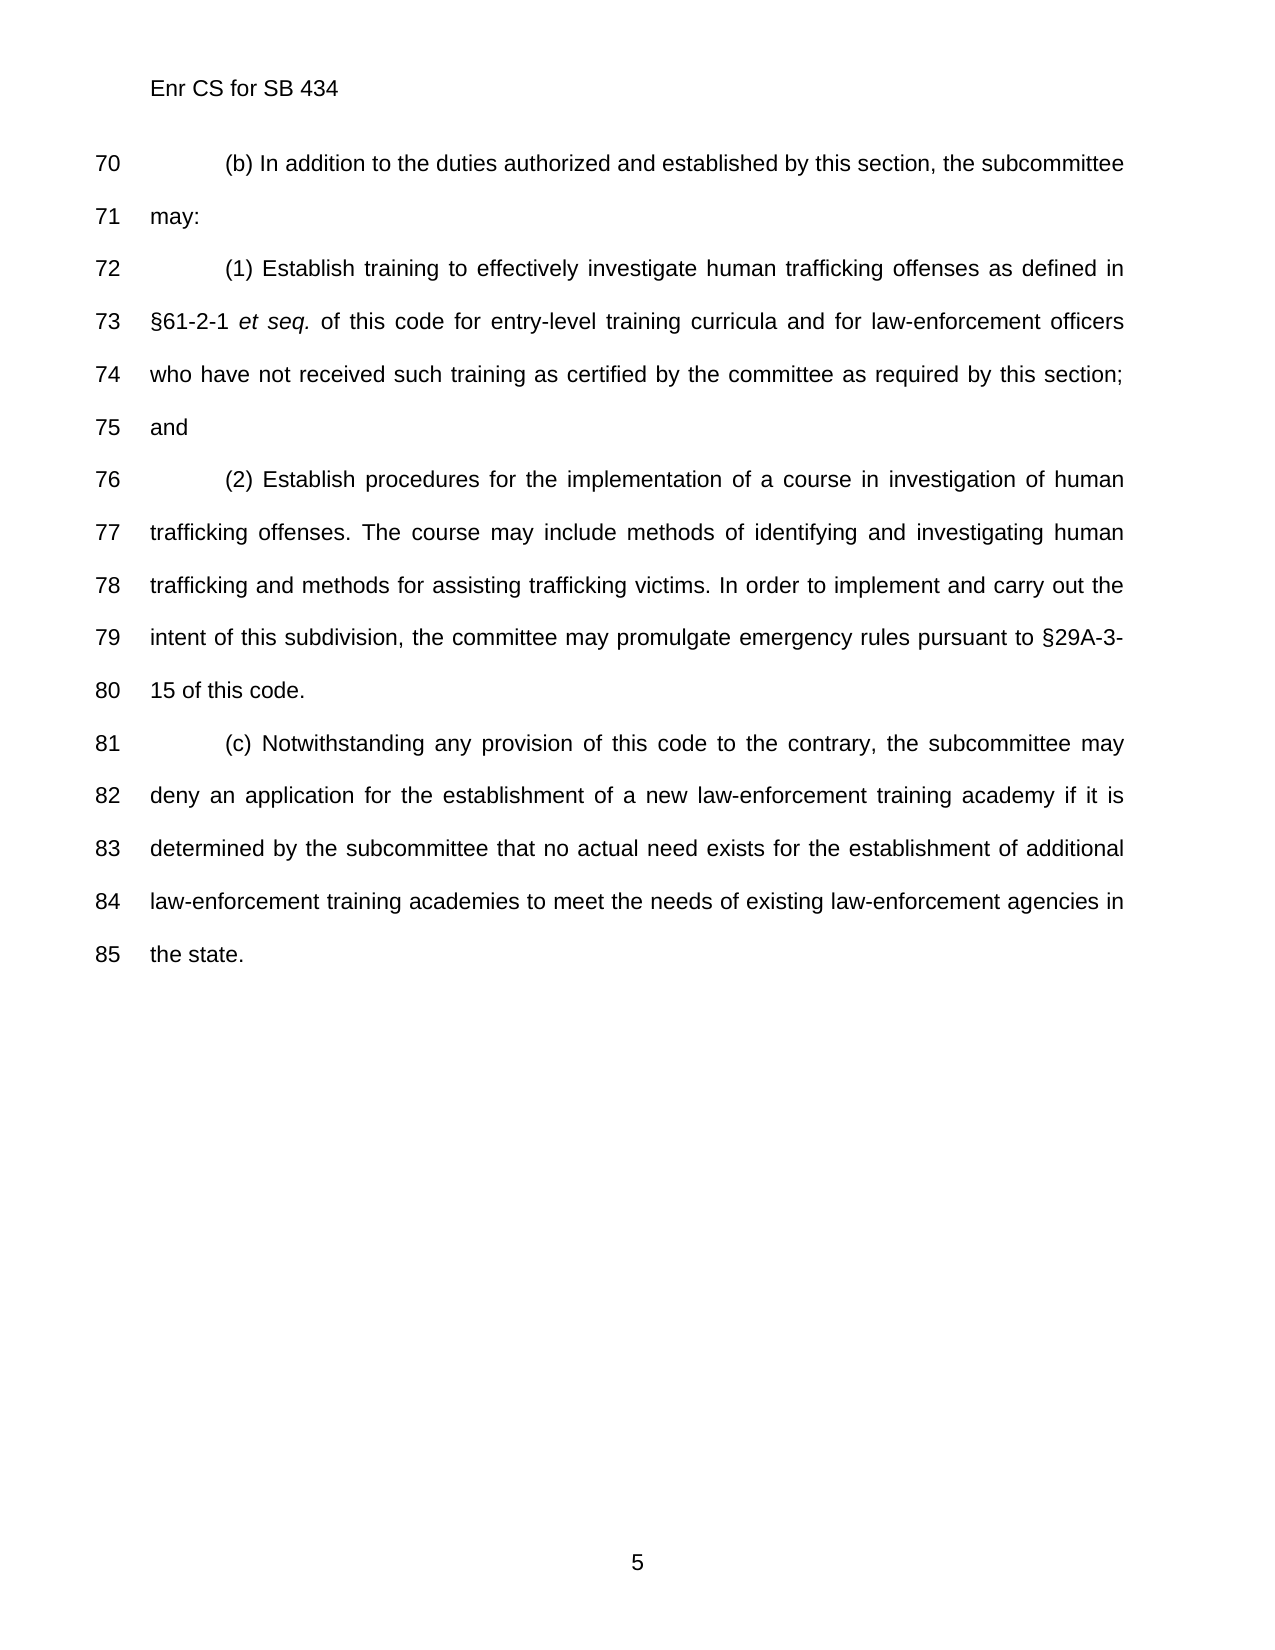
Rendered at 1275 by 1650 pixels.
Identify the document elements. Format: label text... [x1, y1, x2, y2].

text (2) Establish procedures for the implementation of a course in investigation of human trafficking offenses. The course may include methods of identifying and investigating human trafficking and methods for assisting trafficking victims. In order to implement and carry out the intent of this subdivision, the committee may promulgate emergency rules pursuant to §29A-3-15 of this code. [150, 466, 1125, 703]
text (b) In addition to the duties authorized and established by this section, the subcommittee may: [150, 150, 1125, 229]
text (1) Establish training to effectively investigate human trafficking offenses as defined in §61-2-1 et seq. of this code for entry-level training curricula and for law-enforcement officers who have not received such training as certified by the committee as required by this section; and [150, 255, 1125, 440]
text (c) Notwithstanding any provision of this code to the contrary, the subcommittee may deny an application for the establishment of a new law-enforcement training academy if it is determined by the subcommittee that no actual need exists for the establishment of additional law-enforcement training academies to meet the needs of existing law-enforcement agencies in the state. [150, 730, 1125, 967]
